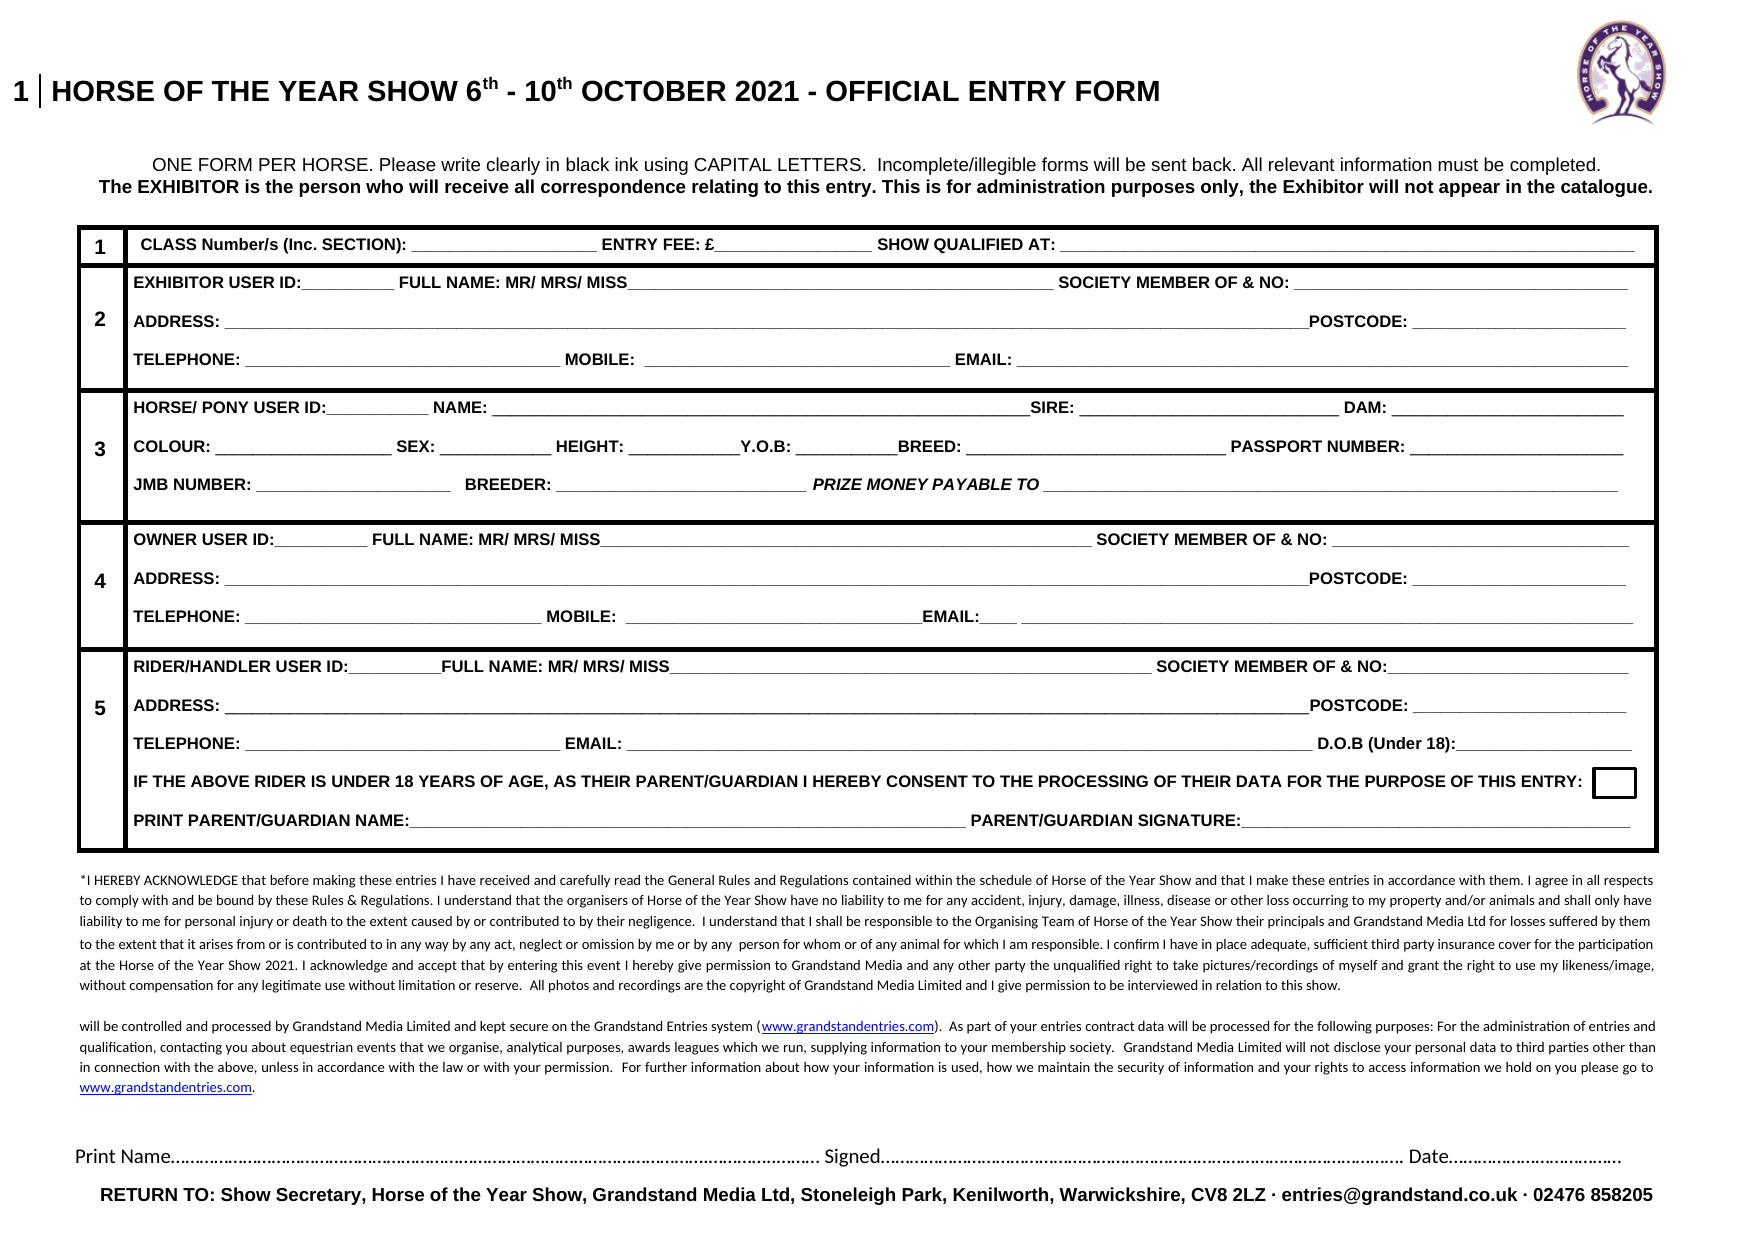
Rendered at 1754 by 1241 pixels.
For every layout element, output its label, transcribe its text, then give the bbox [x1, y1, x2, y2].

text Print Name………………………………………………………………………………………………….…………..……… Signed………………………………………………………………………………………………. Date……………………………… [75, 1143, 1679, 1168]
